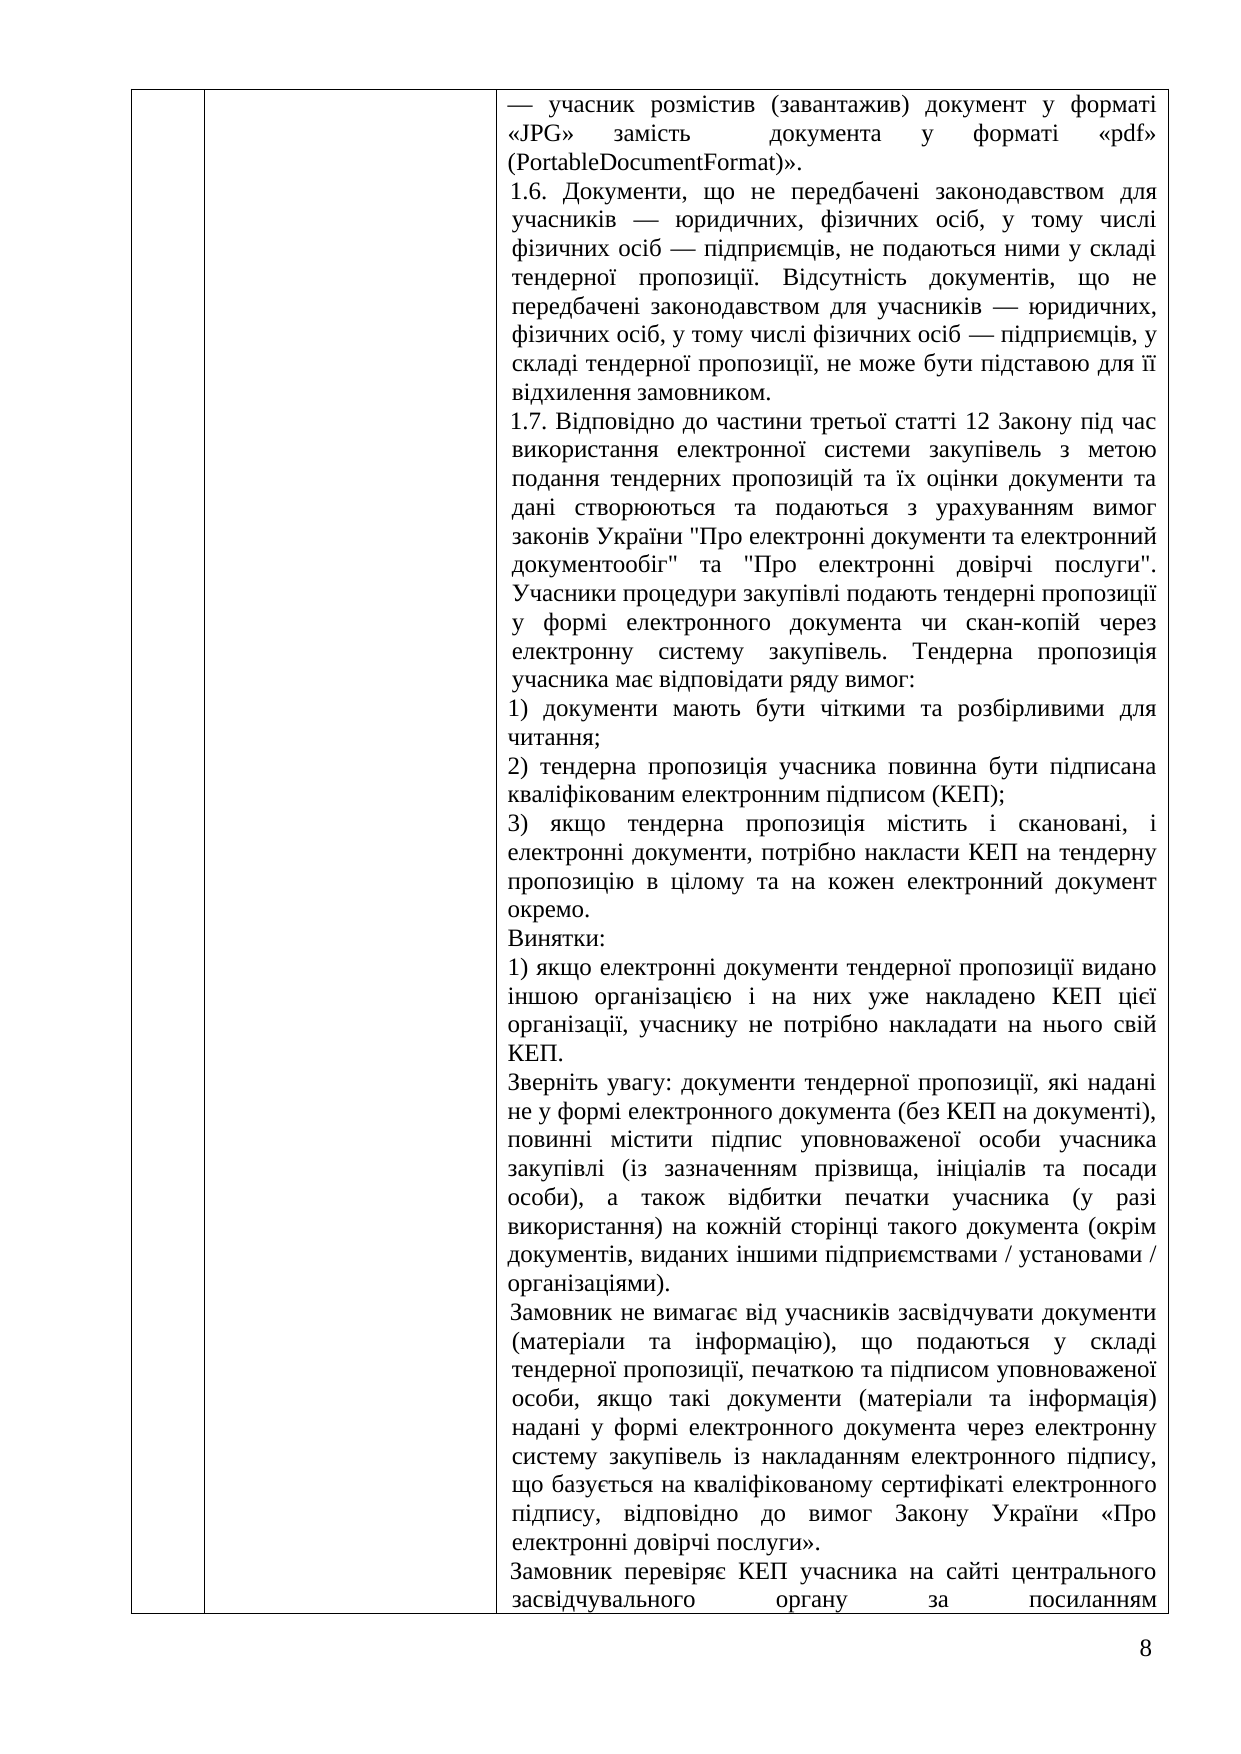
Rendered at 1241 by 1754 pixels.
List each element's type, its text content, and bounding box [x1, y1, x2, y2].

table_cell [205, 90, 496, 1613]
table_cell 1 [132, 90, 204, 1613]
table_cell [497, 90, 1168, 1613]
